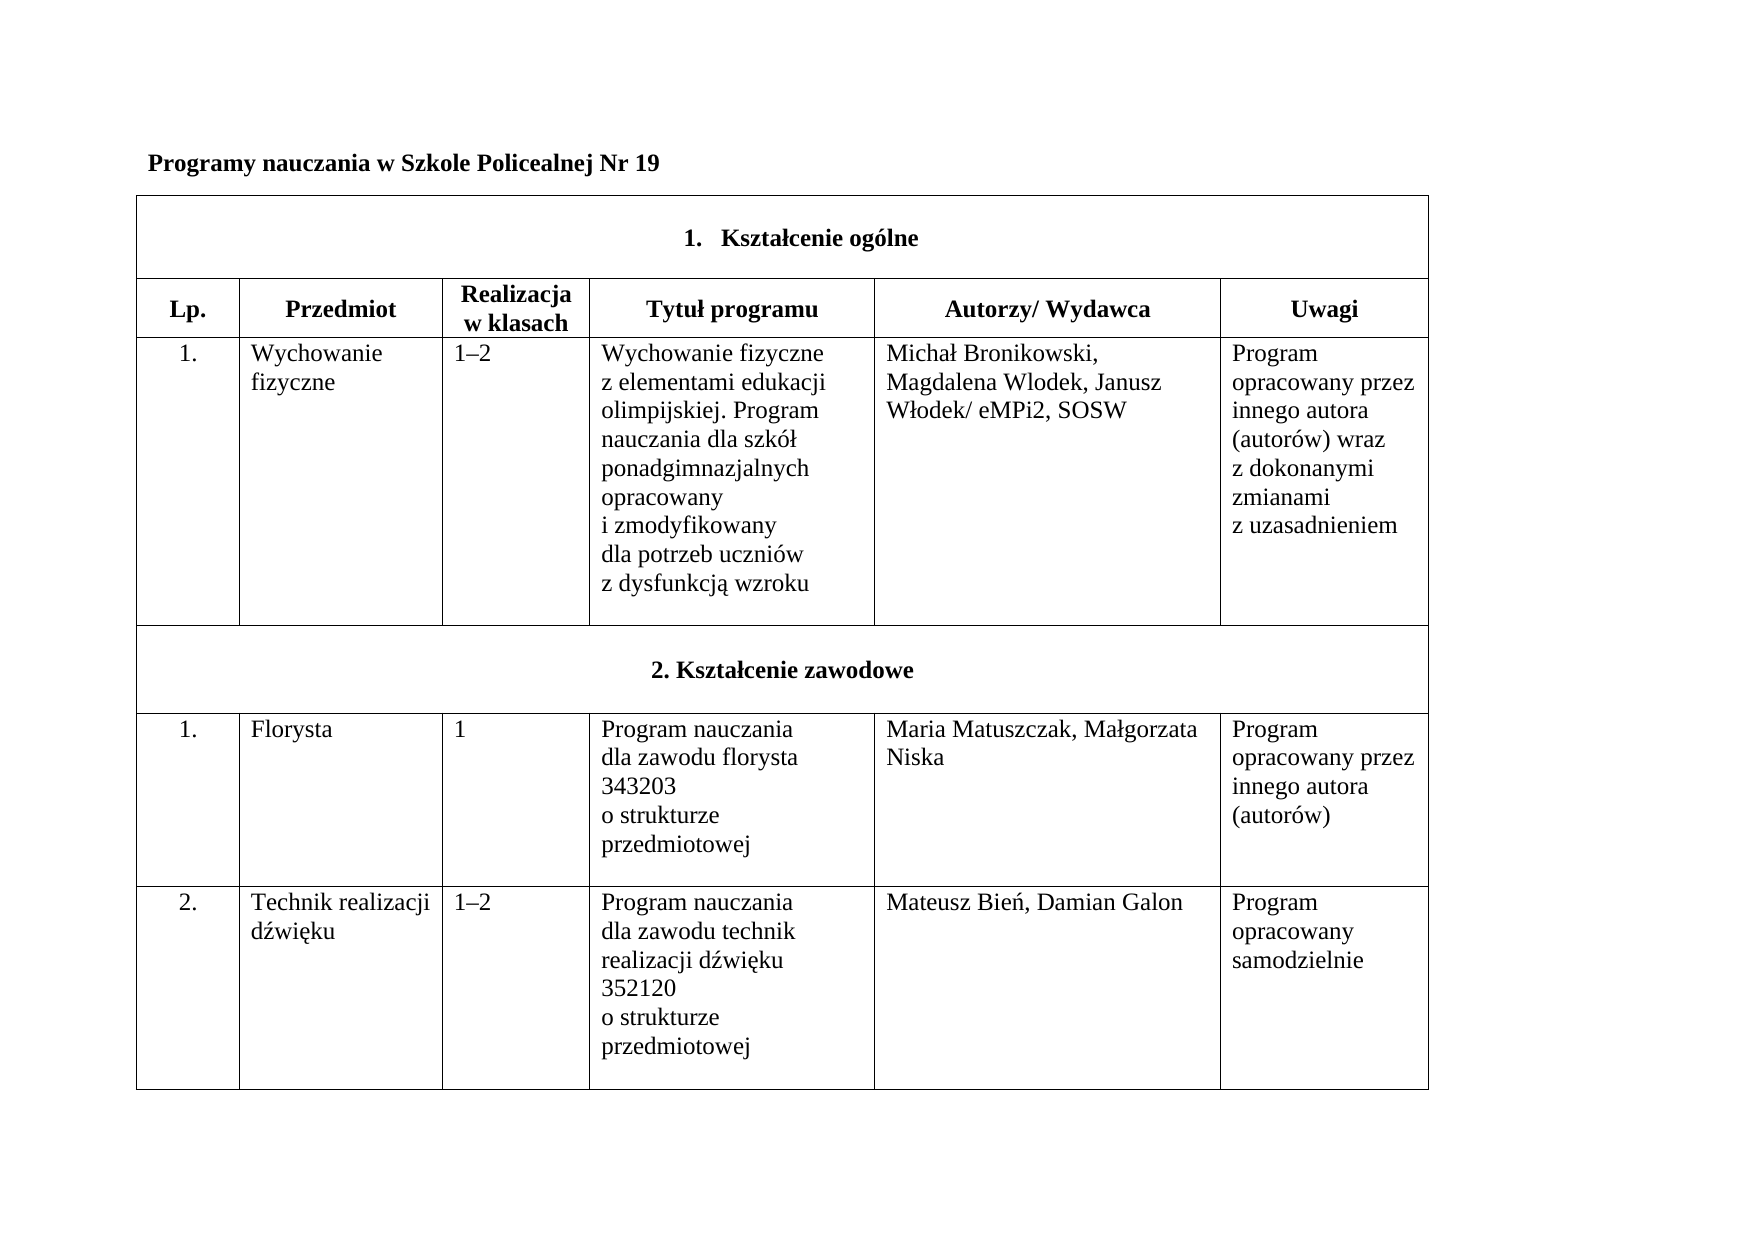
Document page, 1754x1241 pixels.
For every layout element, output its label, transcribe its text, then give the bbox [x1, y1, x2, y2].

table_cell Wychowanie fizyczne z elementami edukacji olimpijskiej. Program nauczania dla szkół ponadgimnazjalnych opracowany i zmodyfikowany dla potrzeb uczniów z dysfunkcją wzroku [590, 338, 874, 625]
table_cell 2. [137, 887, 239, 1088]
table_cell 1. [137, 714, 239, 886]
table_cell Lp. [137, 279, 239, 337]
table_cell 2. Kształcenie zawodowe [137, 626, 1428, 713]
table_cell Maria Matuszczak, Małgorzata Niska [875, 714, 1220, 886]
table_cell Technik realizacji dźwięku [240, 887, 442, 1088]
table_cell Michał Bronikowski, Magdalena Wlodek, Janusz Włodek/ eMPi2, SOSW [875, 338, 1220, 625]
table_cell Tytuł programu [590, 279, 874, 337]
table_cell 1–2 [443, 887, 589, 1088]
table_cell Florysta [240, 714, 442, 886]
table_cell Wychowanie fizyczne [240, 338, 442, 625]
table_cell Program nauczania dla zawodu technik realizacji dźwięku 352120 o strukturze przedmiotowej [590, 887, 874, 1088]
text Programy nauczania w Szkole Policealnej Nr 19 [148, 148, 1606, 176]
table_cell 1. [137, 338, 239, 625]
table_cell Autorzy/ Wydawca [875, 279, 1220, 337]
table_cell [1221, 887, 1428, 1088]
table_cell Realizacja w klasach [443, 279, 589, 337]
table_cell Uwagi [1221, 279, 1428, 337]
table_cell Program opracowany przez innego autora (autorów) wraz z dokonanymi zmianami z uzasadnieniem [1221, 338, 1428, 625]
table_cell Mateusz Bień, Damian Galon [875, 887, 1220, 1088]
table_cell Program nauczania dla zawodu florysta 343203 o strukturze przedmiotowej [590, 714, 874, 886]
table_cell 1 [443, 714, 589, 886]
table_cell 1–2 [443, 338, 589, 625]
table_cell Przedmiot [240, 279, 442, 337]
table_cell Program opracowany przez innego autora (autorów) [1221, 714, 1428, 886]
table_header Kształcenie ogólne [137, 196, 1428, 278]
